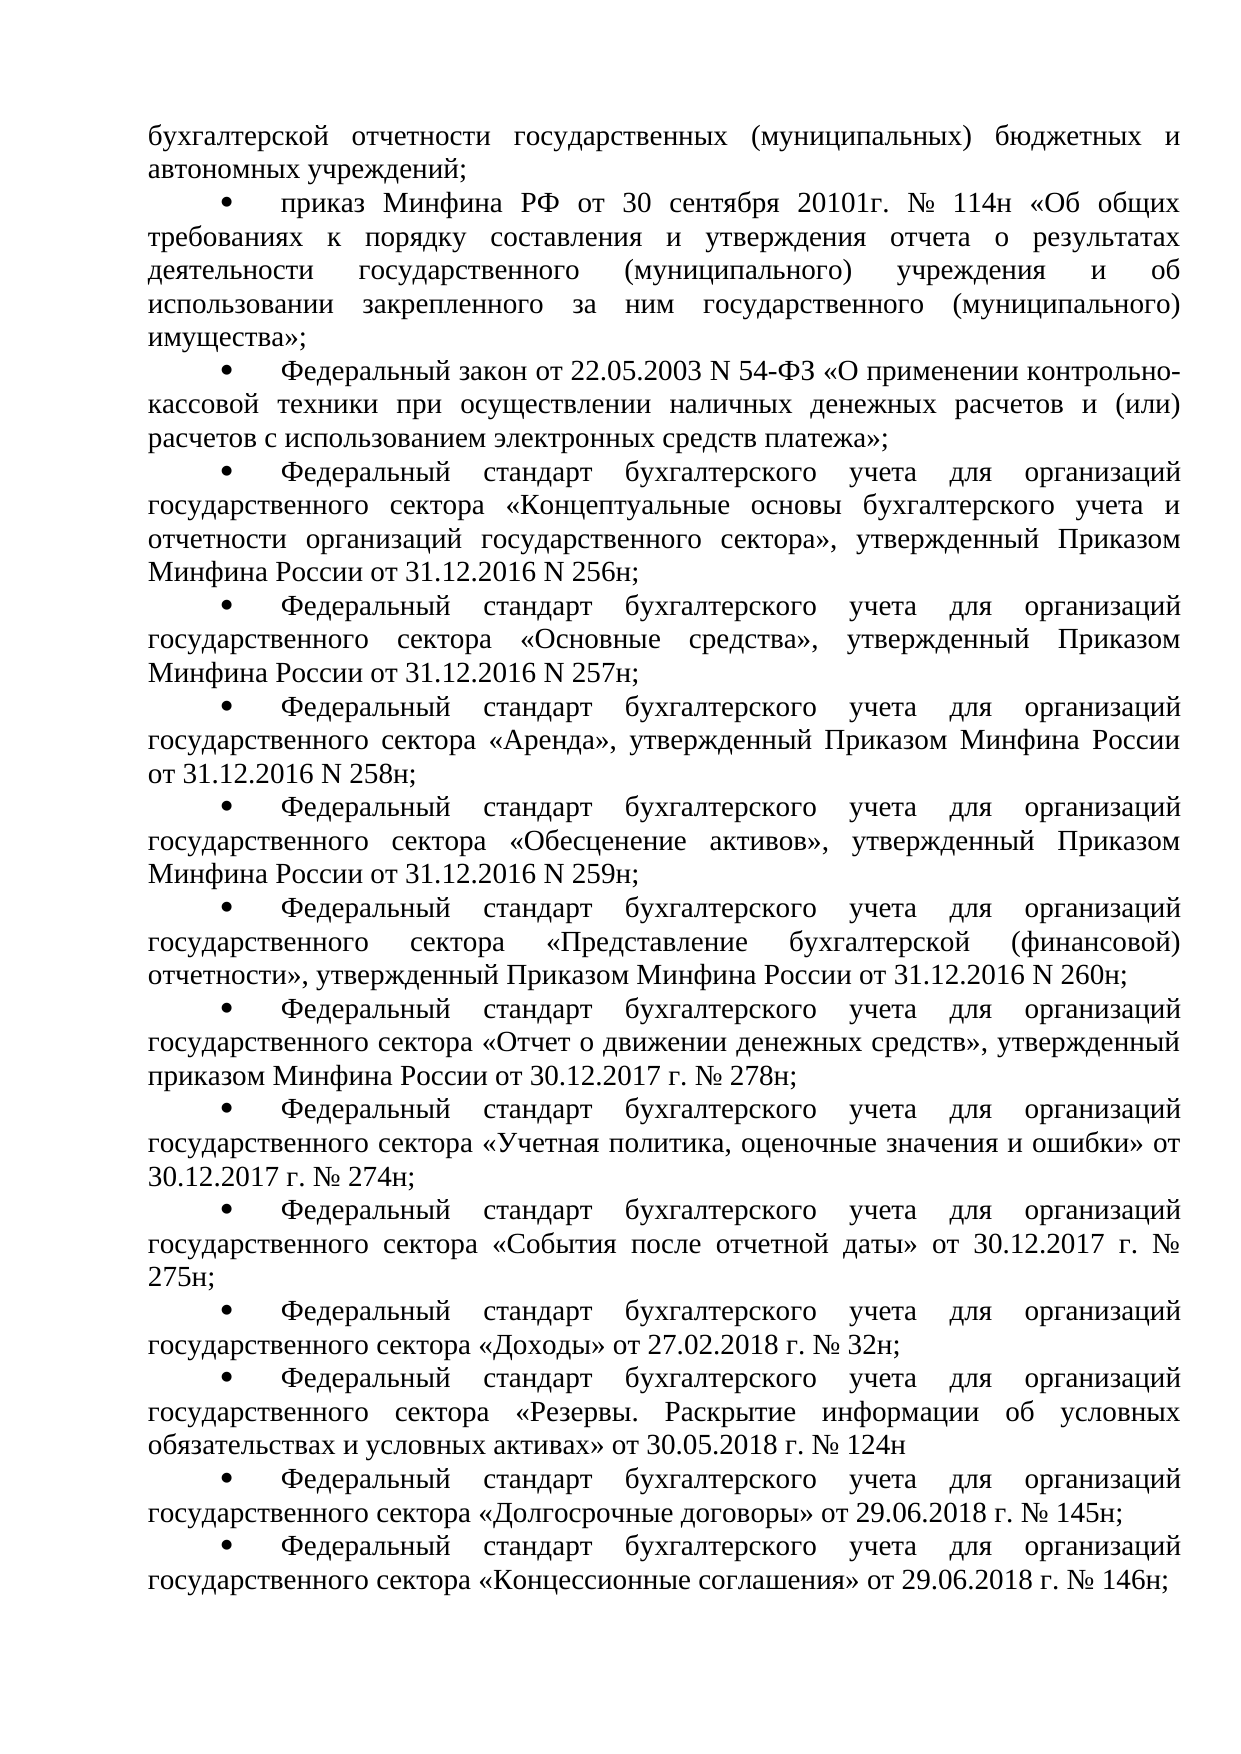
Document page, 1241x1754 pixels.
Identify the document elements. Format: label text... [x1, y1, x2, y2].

list Федеральный стандарт бухгалтерского учета для организаций государственного сектора «Концептуальные основы бухгалтерского учета и отчетности организаций государственного сектора», утвержденный Приказом Минфина России от 31.12.2016 N 256н; [148, 454, 1181, 588]
list Федеральный стандарт бухгалтерского учета для организаций государственного сектора «Концессионные соглашения» от 29.06.2018 г. № 146н; [148, 1528, 1181, 1595]
list Федеральный закон от 22.05.2003 N 54-ФЗ «О применении контрольно-кассовой техники при осуществлении наличных денежных расчетов и (или) расчетов с использованием электронных средств платежа»; [148, 353, 1181, 454]
list Федеральный стандарт бухгалтерского учета для организаций государственного сектора «Аренда», утвержденный Приказом Минфина России от 31.12.2016 N 258н; [148, 689, 1181, 789]
list Федеральный стандарт бухгалтерского учета для организаций государственного сектора «Учетная политика, оценочные значения и ошибки» от 30.12.2017 г. № 274н; [148, 1092, 1181, 1192]
list Федеральный стандарт бухгалтерского учета для организаций государственного сектора «Отчет о движении денежных средств», утвержденный приказом Минфина России от 30.12.2017 г. № 278н; [148, 991, 1181, 1092]
list Федеральный стандарт бухгалтерского учета для организаций государственного сектора «Долгосрочные договоры» от 29.06.2018 г. № 145н; [148, 1461, 1181, 1528]
list Федеральный стандарт бухгалтерского учета для организаций государственного сектора «События после отчетной даты» от 30.12.2017 г. № 275н; [148, 1192, 1181, 1293]
list Федеральный стандарт бухгалтерского учета для организаций государственного сектора «Основные средства», утвержденный Приказом Минфина России от 31.12.2016 N 257н; [148, 588, 1181, 689]
list Федеральный стандарт бухгалтерского учета для организаций государственного сектора «Доходы» от 27.02.2018 г. № 32н; [148, 1293, 1181, 1360]
list Федеральный стандарт бухгалтерского учета для организаций государственного сектора «Представление бухгалтерской (финансовой) отчетности», утвержденный Приказом Минфина России от 31.12.2016 N 260н; [148, 890, 1181, 991]
list Федеральный стандарт бухгалтерского учета для организаций государственного сектора «Обесценение активов», утвержденный Приказом Минфина России от 31.12.2016 N 259н; [148, 789, 1181, 890]
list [148, 118, 1181, 185]
list приказ Минфина РФ от 30 сентября 20101г. № 114н «Об общих требованиях к порядку составления и утверждения отчета о результатах деятельности государственного (муниципального) учреждения и об использовании закрепленного за ним государственного (муниципального) имущества»; [148, 185, 1181, 353]
list Федеральный стандарт бухгалтерского учета для организаций государственного сектора «Резервы. Раскрытие информации об условных обязательствах и условных активах» от 30.05.2018 г. № 124н [148, 1360, 1181, 1461]
